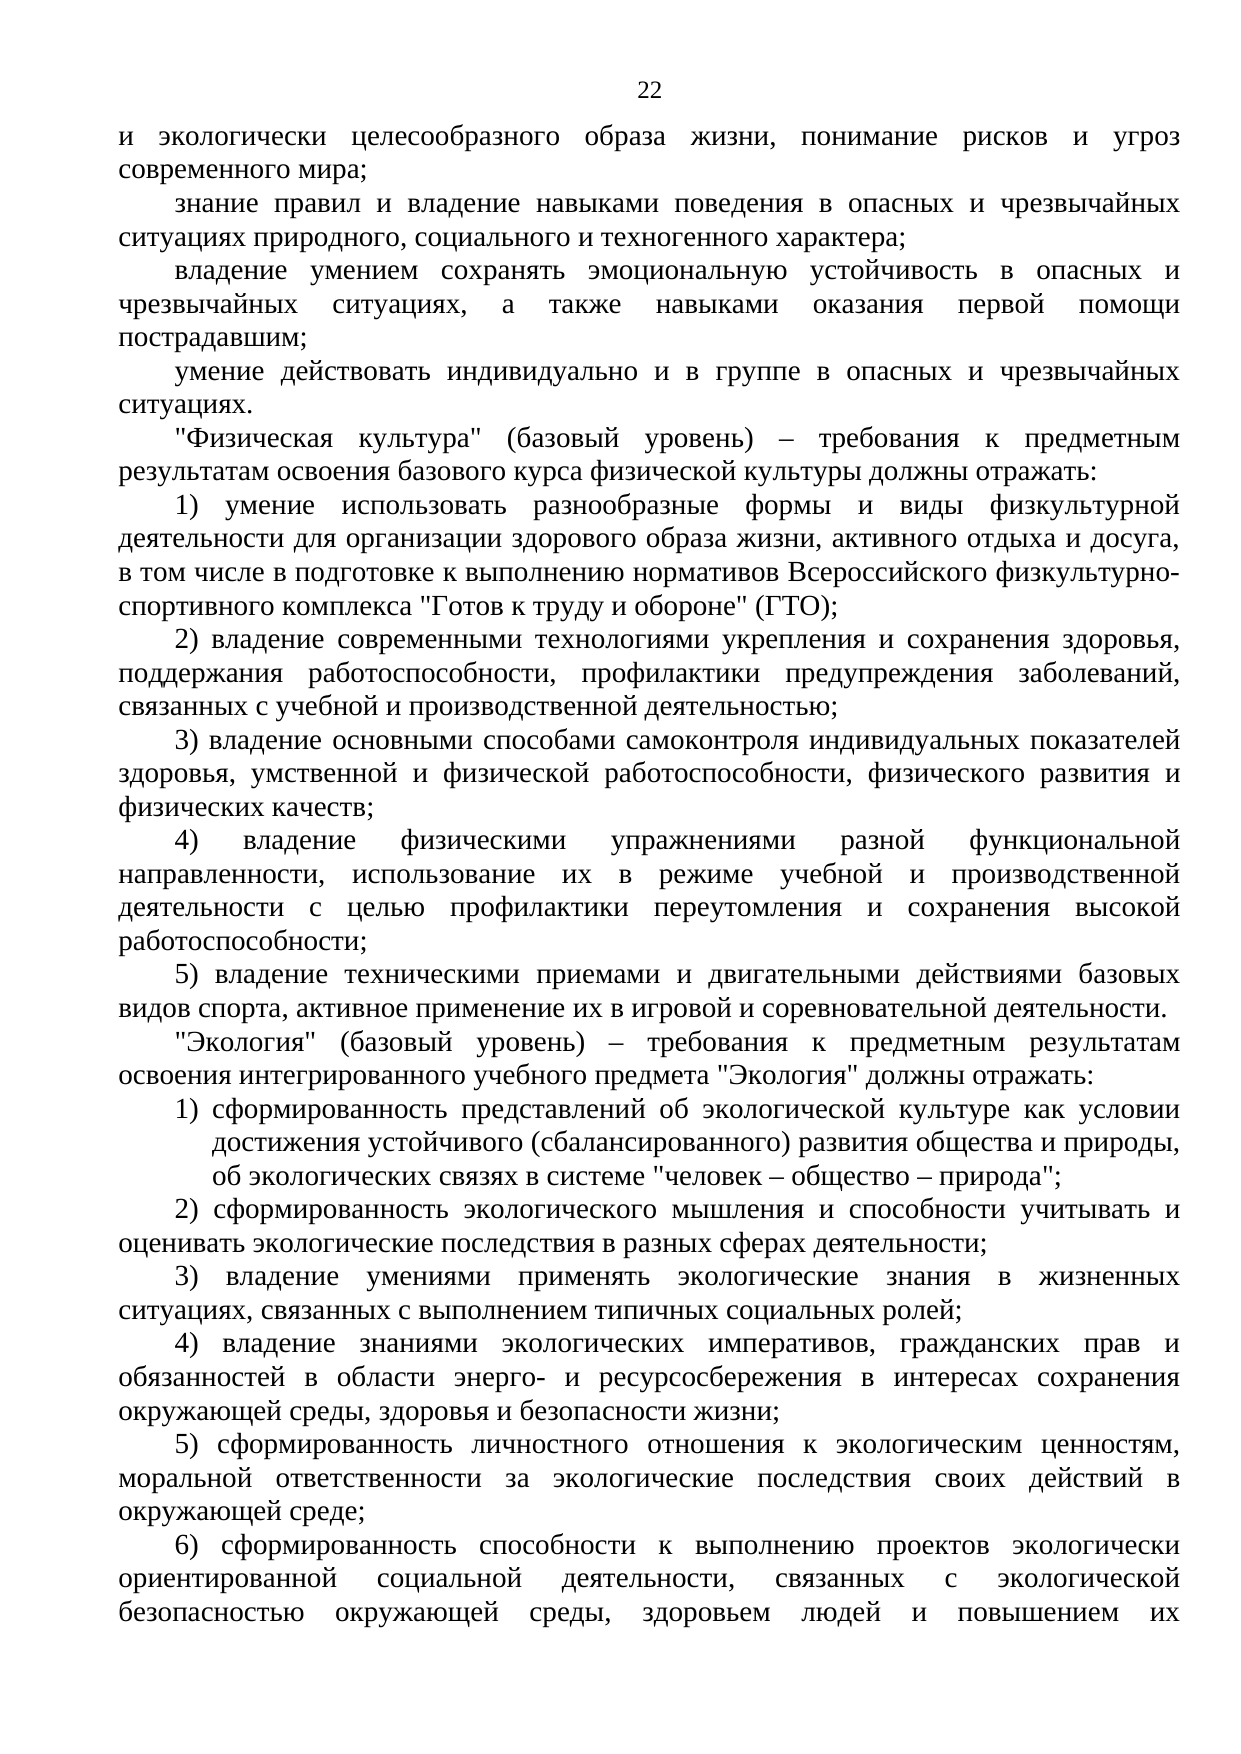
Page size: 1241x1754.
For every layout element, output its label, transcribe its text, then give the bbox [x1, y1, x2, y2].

text владение умением сохранять эмоциональную устойчивость в опасных и чрезвычайных ситуациях, а также навыками оказания первой помощи пострадавшим; [118, 252, 1181, 353]
text 3) владение умениями применять экологические знания в жизненных ситуациях, связанных с выполнением типичных социальных ролей; [118, 1258, 1181, 1326]
text 3) владение основными способами самоконтроля индивидуальных показателей здоровья, умственной и физической работоспособности, физического развития и физических качеств; [118, 722, 1181, 822]
text 5) владение техническими приемами и двигательными действиями базовых видов спорта, активное применение их в игровой и соревновательной деятельности. [118, 957, 1181, 1024]
text 2) владение современными технологиями укрепления и сохранения здоровья, поддержания работоспособности, профилактики предупреждения заболеваний, связанных с учебной и производственной деятельностью; [118, 621, 1181, 722]
list сформированность представлений об экологической культуре как условии достижения устойчивого (сбалансированного) развития общества и природы, об экологических связях в системе "человек – общество – природа"; [174, 1091, 1181, 1191]
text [118, 118, 1181, 185]
text "Физическая культура" (базовый уровень) – требования к предметным результатам освоения базового курса физической культуры должны отражать: [118, 420, 1181, 487]
text "Экология" (базовый уровень) – требования к предметным результатам освоения интегрированного учебного предмета "Экология" должны отражать: [118, 1024, 1181, 1091]
text знание правил и владение навыками поведения в опасных и чрезвычайных ситуациях природного, социального и техногенного характера; [118, 185, 1181, 252]
text 4) владение знаниями экологических императивов, гражданских прав и обязанностей в области энерго- и ресурсосбережения в интересах сохранения окружающей среды, здоровья и безопасности жизни; [118, 1326, 1181, 1426]
text 5) сформированность личностного отношения к экологическим ценностям, моральной ответственности за экологические последствия своих действий в окружающей среде; [118, 1426, 1181, 1527]
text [118, 1527, 1181, 1627]
text 2) сформированность экологического мышления и способности учитывать и оценивать экологические последствия в разных сферах деятельности; [118, 1191, 1181, 1258]
text 4) владение физическими упражнениями разной функциональной направленности, использование их в режиме учебной и производственной деятельности с целью профилактики переутомления и сохранения высокой работоспособности; [118, 822, 1181, 957]
text умение действовать индивидуально и в группе в опасных и чрезвычайных ситуациях. [118, 353, 1181, 420]
text 1) умение использовать разнообразные формы и виды физкультурной деятельности для организации здорового образа жизни, активного отдыха и досуга, в том числе в подготовке к выполнению нормативов Всероссийского физкультурно-спортивного комплекса "Готов к труду и обороне" (ГТО); [118, 487, 1181, 621]
